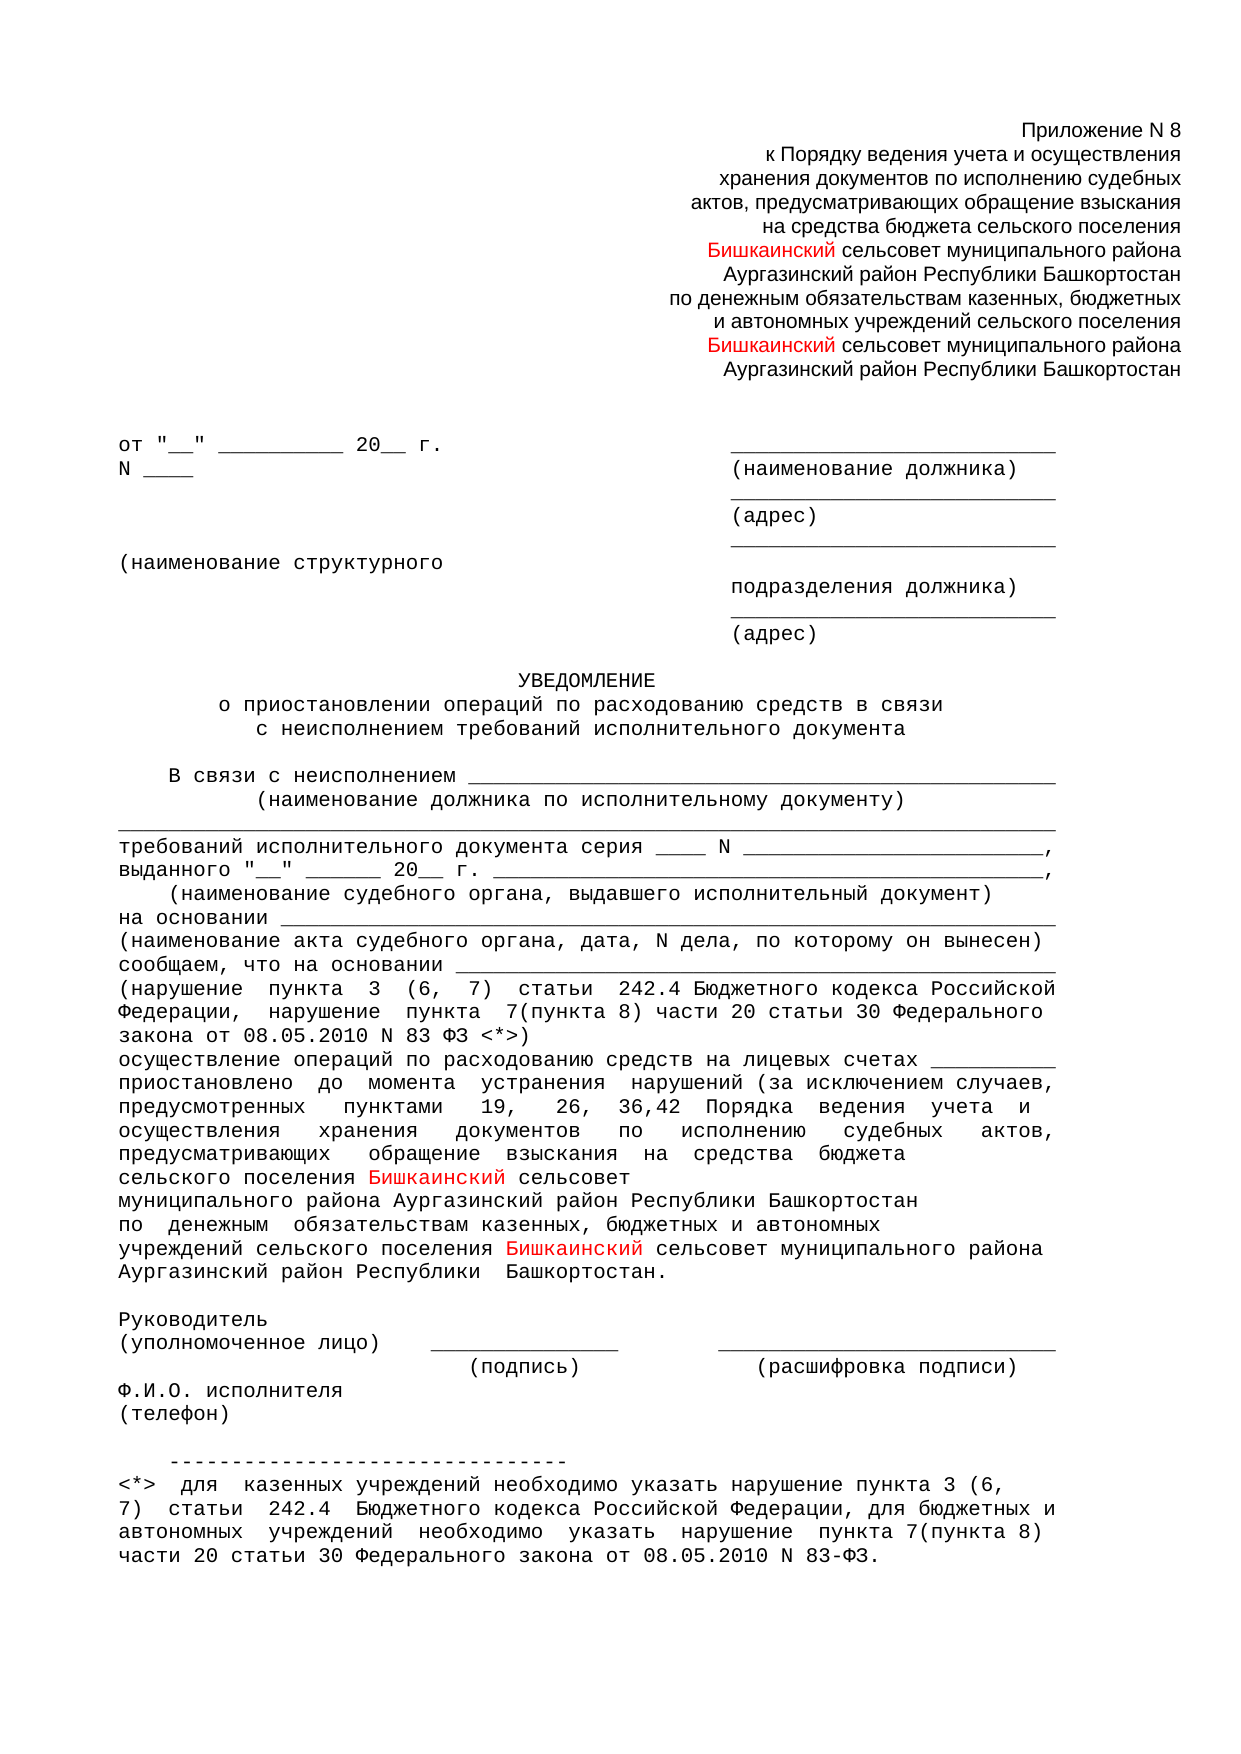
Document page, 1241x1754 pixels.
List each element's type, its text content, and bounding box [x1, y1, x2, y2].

text актов, предусматривающих обращение взыскания [118, 189, 1181, 213]
text автономных учреждений необходимо указать нарушение пункта 7(пункта 8) [118, 1522, 1181, 1545]
text __________________________ [118, 599, 1181, 623]
text 7) статьи 242.4 Бюджетного кодекса Российской Федерации, для бюджетных и [118, 1498, 1181, 1522]
text (нарушение пункта 3 (6, 7) статьи 242.4 Бюджетного кодекса Российской [118, 978, 1181, 1001]
text Ф.И.О. исполнителя [118, 1380, 1181, 1403]
text выданного "__" ______ 20__ г. ____________________________________________, [118, 859, 1181, 883]
text по денежным обязательствам казенных, бюджетных и автономных [118, 1214, 1181, 1238]
text ___________________________________________________________________________ [118, 812, 1181, 836]
text и автономных учреждений сельского поселения [118, 309, 1181, 333]
text (адрес) [118, 505, 1181, 528]
text Бишкаинский сельсовет муниципального района [118, 333, 1181, 357]
text по денежным обязательствам казенных, бюджетных [118, 285, 1181, 309]
text муниципального района Аургазинский район Республики Башкортостан [118, 1191, 1181, 1214]
text В связи с неисполнением _______________________________________________ [118, 765, 1181, 788]
text Аургазинский район Республики Башкортостан. [118, 1261, 1181, 1285]
text (уполномоченное лицо) _______________ ___________________________ [118, 1332, 1181, 1356]
text (адрес) [118, 623, 1181, 647]
text хранения документов по исполнению судебных [118, 166, 1181, 189]
text Приложение N 8 [118, 118, 1181, 142]
text учреждений сельского поселения Бишкаинский сельсовет муниципального района [118, 1238, 1181, 1261]
text (наименование акта судебного органа, дата, N дела, по которому он вынесен) [118, 930, 1181, 954]
text на средства бюджета сельского поселения [118, 213, 1181, 237]
text подразделения должника) [118, 576, 1181, 599]
text УВЕДОМЛЕНИЕ [118, 670, 1181, 694]
text к Порядку ведения учета и осуществления [118, 142, 1181, 166]
text о приостановлении операций по расходованию средств в связи [118, 694, 1181, 718]
text <*> для казенных учреждений необходимо указать нарушение пункта 3 (6, [118, 1474, 1181, 1498]
text (наименование структурного [118, 552, 1181, 576]
text сельского поселения Бишкаинский сельсовет [118, 1167, 1181, 1191]
text приостановлено до момента устранения нарушений (за исключением случаев, [118, 1072, 1181, 1096]
text предусмотренных пунктами 19, 26, 36,42 Порядка ведения учета и [118, 1096, 1181, 1119]
text N ____ (наименование должника) [118, 457, 1181, 481]
text Аургазинский район Республики Башкортостан [118, 357, 1181, 381]
text закона от 08.05.2010 N 83 ФЗ <*>) [118, 1025, 1181, 1049]
text с неисполнением требований исполнительного документа [118, 718, 1181, 741]
text на основании ______________________________________________________________ [118, 907, 1181, 930]
text __________________________ [118, 481, 1181, 505]
text требований исполнительного документа серия ____ N ________________________, [118, 836, 1181, 859]
text сообщаем, что на основании ________________________________________________ [118, 954, 1181, 978]
text Аургазинский район Республики Башкортостан [118, 261, 1181, 285]
text Бишкаинский сельсовет муниципального района [118, 237, 1181, 261]
text Федерации, нарушение пункта 7(пункта 8) части 20 статьи 30 Федерального [118, 1001, 1181, 1025]
text части 20 статьи 30 Федерального закона от 08.05.2010 N 83-ФЗ. [118, 1545, 1181, 1569]
text (наименование должника по исполнительному документу) [118, 788, 1181, 812]
text -------------------------------- [118, 1451, 1181, 1474]
text осуществления хранения документов по исполнению судебных актов, [118, 1119, 1181, 1143]
text Руководитель [118, 1309, 1181, 1332]
text предусматривающих обращение взыскания на средства бюджета [118, 1143, 1181, 1167]
text (наименование судебного органа, выдавшего исполнительный документ) [118, 883, 1181, 907]
text от "__" __________ 20__ г. __________________________ [118, 434, 1181, 457]
text (телефон) [118, 1403, 1181, 1427]
text (подпись) (расшифровка подписи) [118, 1356, 1181, 1380]
text осуществление операций по расходованию средств на лицевых счетах __________ [118, 1049, 1181, 1072]
text __________________________ [118, 528, 1181, 552]
